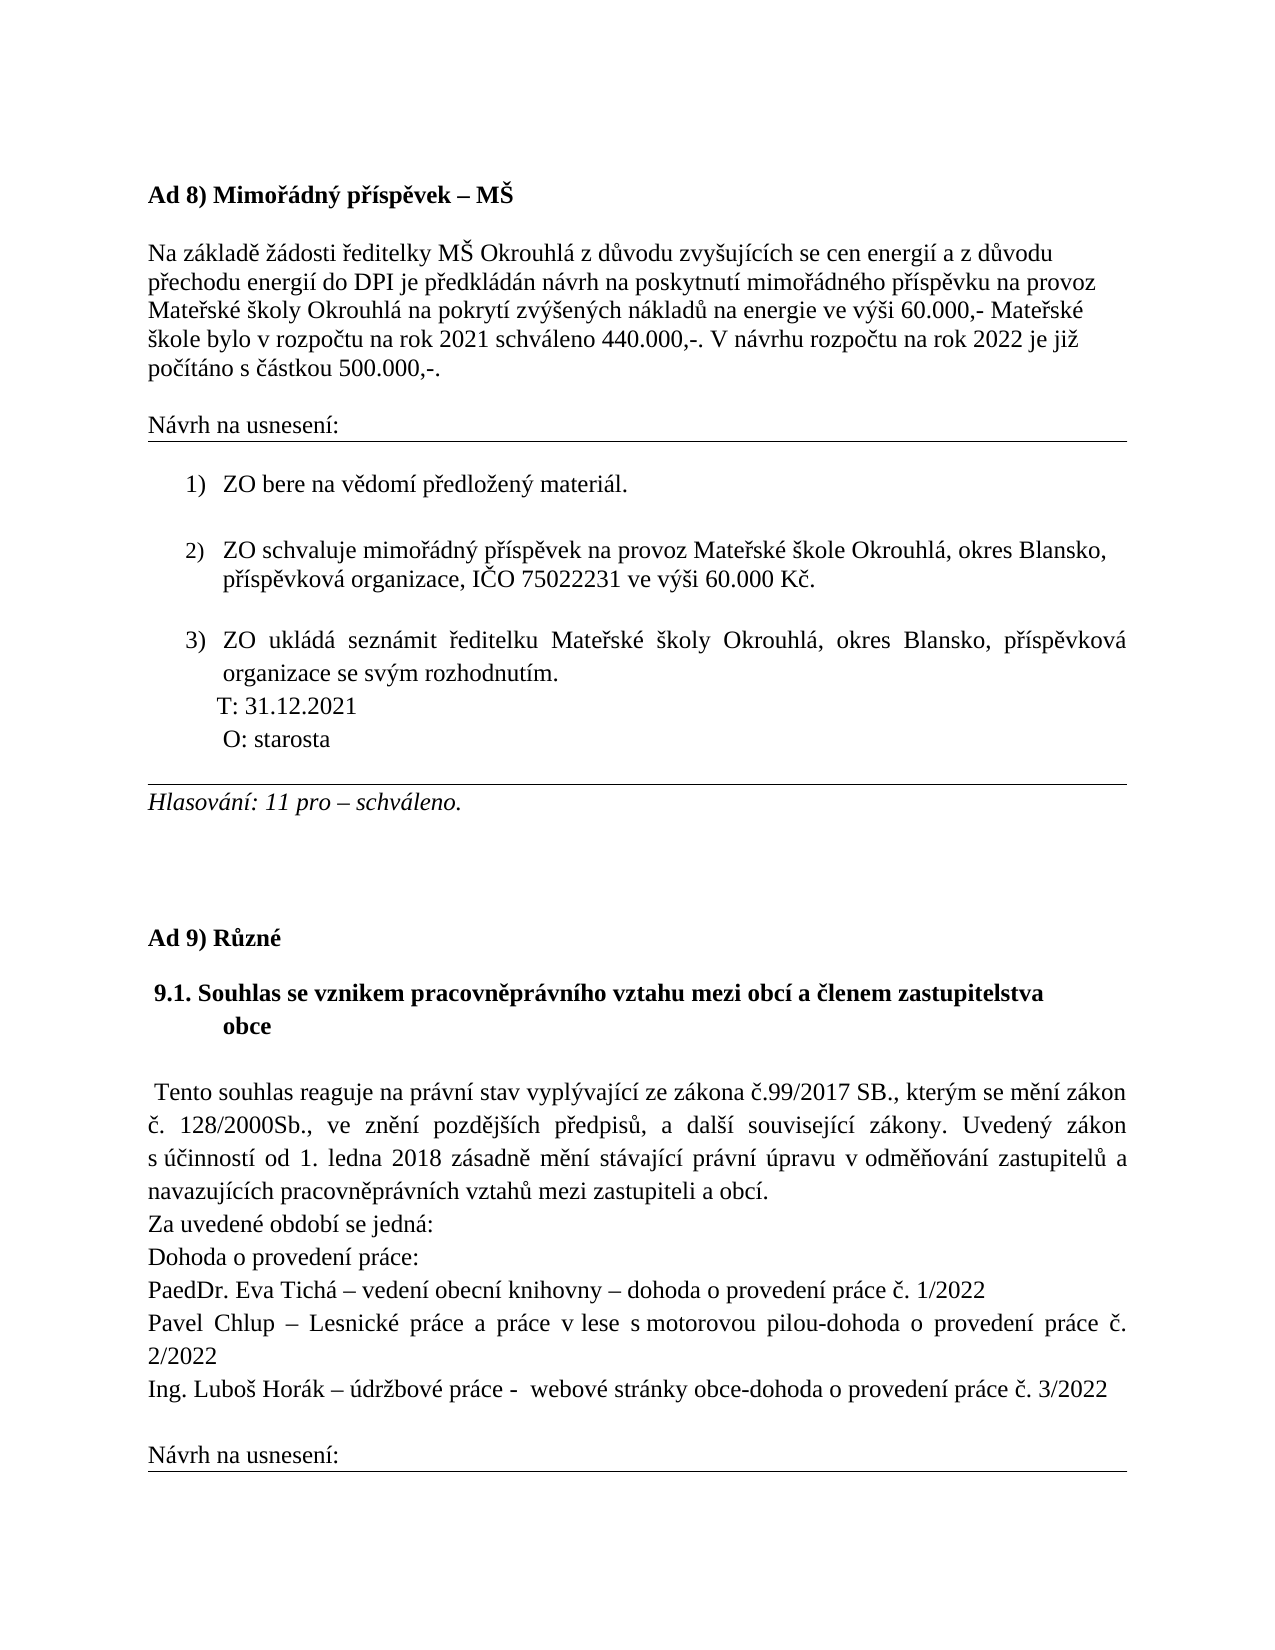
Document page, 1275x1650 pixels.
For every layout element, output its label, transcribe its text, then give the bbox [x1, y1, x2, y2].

text Tento souhlas reaguje na právní stav vyplývající ze zákona č.99/2017 SB., kterým se mění zákon č. 128/2000Sb., ve znění pozdějších předpisů, a další související zákony. Uvedený zákon s účinností od 1. ledna 2018 zásadně mění stávající právní úpravu v odměňování zastupitelů a navazujících pracovněprávních vztahů mezi zastupiteli a obcí. [148, 1077, 1127, 1205]
list ZO schvaluje mimořádný příspěvek na provoz Mateřské škole Okrouhlá, okres Blansko, příspěvková organizace, IČO 75022231 ve výši 60.000 Kč. [185, 535, 1127, 592]
text obce [148, 1011, 1127, 1040]
text Návrh na usnesení: [148, 1440, 1127, 1471]
text O: starosta [148, 724, 1127, 753]
text Pavel Chlup – Lesnické práce a práce v lese s motorovou pilou-dohoda o provedení práce č. 2/2022 [148, 1308, 1127, 1370]
list ZO ukládá seznámit ředitelku Mateřské školy Okrouhlá, okres Blansko, příspěvková organizace se svým rozhodnutím. [185, 625, 1127, 687]
text PaedDr. Eva Tichá – vedení obecní knihovny – dohoda o provedení práce č. 1/2022 [148, 1275, 1127, 1304]
text 9.1. Souhlas se vznikem pracovněprávního vztahu mezi obcí a členem zastupitelstva [148, 978, 1127, 1007]
text Dohoda o provedení práce: [148, 1242, 1127, 1271]
list ZO bere na vědomí předložený materiál. [185, 469, 1127, 498]
text Na základě žádosti ředitelky MŠ Okrouhlá z důvodu zvyšujících se cen energií a z důvodu přechodu energií do DPI je předkládán návrh na poskytnutí mimořádného příspěvku na provoz Mateřské školy Okrouhlá na pokrytí zvýšených nákladů na energie ve výši 60.000,- Mateřské škole bylo v rozpočtu na rok 2021 schváleno 440.000,-. V návrhu rozpočtu na rok 2022 je již počítáno s částkou 500.000,-. [148, 238, 1127, 382]
text T: 31.12.2021 [185, 691, 1127, 720]
text Za uvedené období se jedná: [148, 1209, 1127, 1238]
text Ing. Luboš Horák – údržbové práce - webové stránky obce-dohoda o provedení práce č. 3/2022 [148, 1374, 1127, 1403]
text Hlasování: 11 pro – schváleno. [148, 785, 1127, 816]
text Návrh na usnesení: [148, 411, 1127, 441]
text Ad 9) Různé [148, 926, 1127, 952]
text Ad 8) Mimořádný příspěvek – MŠ [148, 181, 1127, 209]
